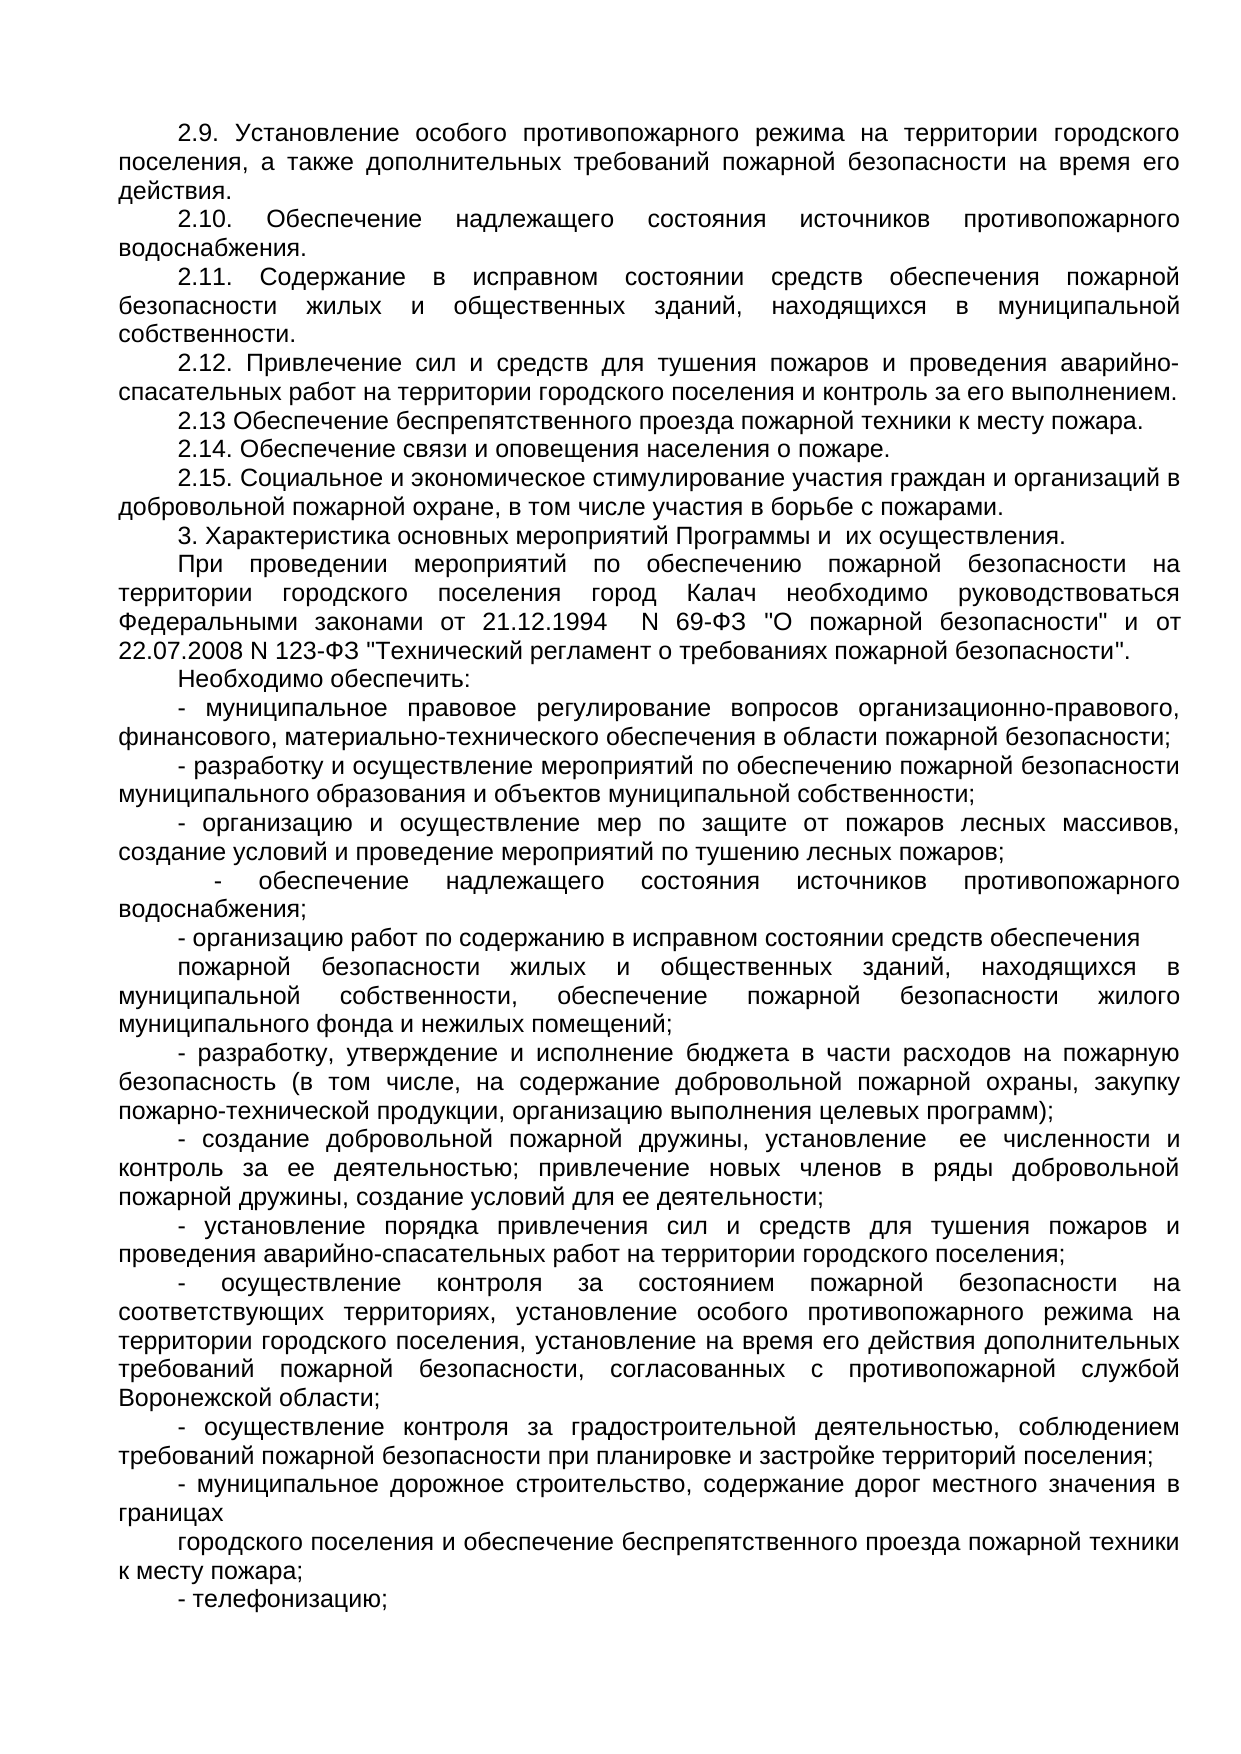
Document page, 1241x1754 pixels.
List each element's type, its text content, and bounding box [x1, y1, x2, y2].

text - муниципальное правовое регулирование вопросов организационно-правового, финансового, материально-технического обеспечения в области пожарной безопасности; [118, 693, 1181, 751]
text пожарной безопасности жилых и общественных зданий, находящихся в муниципальной собственности, обеспечение пожарной безопасности жилого муниципального фонда и нежилых помещений; [118, 952, 1181, 1038]
text 2.11. Содержание в исправном состоянии средств обеспечения пожарной безопасности жилых и общественных зданий, находящихся в муниципальной собственности. [118, 262, 1181, 348]
text - осуществление контроля за состоянием пожарной безопасности на соответствующих территориях, установление особого противопожарного режима на территории городского поселения, установление на время его действия дополнительных требований пожарной безопасности, согласованных с противопожарной службой Воронежской области; [118, 1268, 1181, 1412]
text - организацию работ по содержанию в исправном состоянии средств обеспечения [118, 923, 1181, 952]
text При проведении мероприятий по обеспечению пожарной безопасности на территории городского поселения город Калач необходимо руководствоваться Федеральными законами от 21.12.1994 N 69-ФЗ "О пожарной безопасности" и от 22.07.2008 N 123-ФЗ "Технический регламент о требованиях пожарной безопасности". [118, 549, 1181, 664]
text - телефонизацию; [118, 1584, 1181, 1613]
text - разработку и осуществление мероприятий по обеспечению пожарной безопасности муниципального образования и объектов муниципальной собственности; [118, 751, 1181, 808]
text 2.9. Установление особого противопожарного режима на территории городского поселения, а также дополнительных требований пожарной безопасности на время его действия. [118, 118, 1181, 204]
text 2.12. Привлечение сил и средств для тушения пожаров и проведения аварийно-спасательных работ на территории городского поселения и контроль за его выполнением. [118, 348, 1181, 406]
text - обеспечение надлежащего состояния источников противопожарного водоснабжения; [118, 866, 1181, 923]
text - осуществление контроля за градостроительной деятельностью, соблюдением требований пожарной безопасности при планировке и застройке территорий поселения; [118, 1412, 1181, 1469]
text 2.13 Обеспечение беспрепятственного проезда пожарной техники к месту пожара. [118, 406, 1181, 434]
text - организацию и осуществление мер по защите от пожаров лесных массивов, создание условий и проведение мероприятий по тушению лесных пожаров; [118, 808, 1181, 866]
text Необходимо обеспечить: [118, 664, 1181, 693]
text - разработку, утверждение и исполнение бюджета в части расходов на пожарную безопасность (в том числе, на содержание добровольной пожарной охраны, закупку пожарно-технической продукции, организацию выполнения целевых программ); [118, 1038, 1181, 1124]
text - установление порядка привлечения сил и средств для тушения пожаров и проведения аварийно-спасательных работ на территории городского поселения; [118, 1211, 1181, 1268]
text городского поселения и обеспечение беспрепятственного проезда пожарной техники к месту пожара; [118, 1527, 1181, 1584]
text 2.15. Социальное и экономическое стимулирование участия граждан и организаций в добровольной пожарной охране, в том числе участия в борьбе с пожарами. [118, 463, 1181, 521]
text - муниципальное дорожное строительство, содержание дорог местного значения в границах [118, 1469, 1181, 1527]
subtitle 3. Характеристика основных мероприятий Программы и их осуществления. [118, 521, 1181, 549]
text - создание добровольной пожарной дружины, установление ее численности и контроль за ее деятельностью; привлечение новых членов в ряды добровольной пожарной дружины, создание условий для ее деятельности; [118, 1124, 1181, 1211]
text 2.14. Обеспечение связи и оповещения населения о пожаре. [118, 434, 1181, 463]
text 2.10. Обеспечение надлежащего состояния источников противопожарного водоснабжения. [118, 204, 1181, 262]
